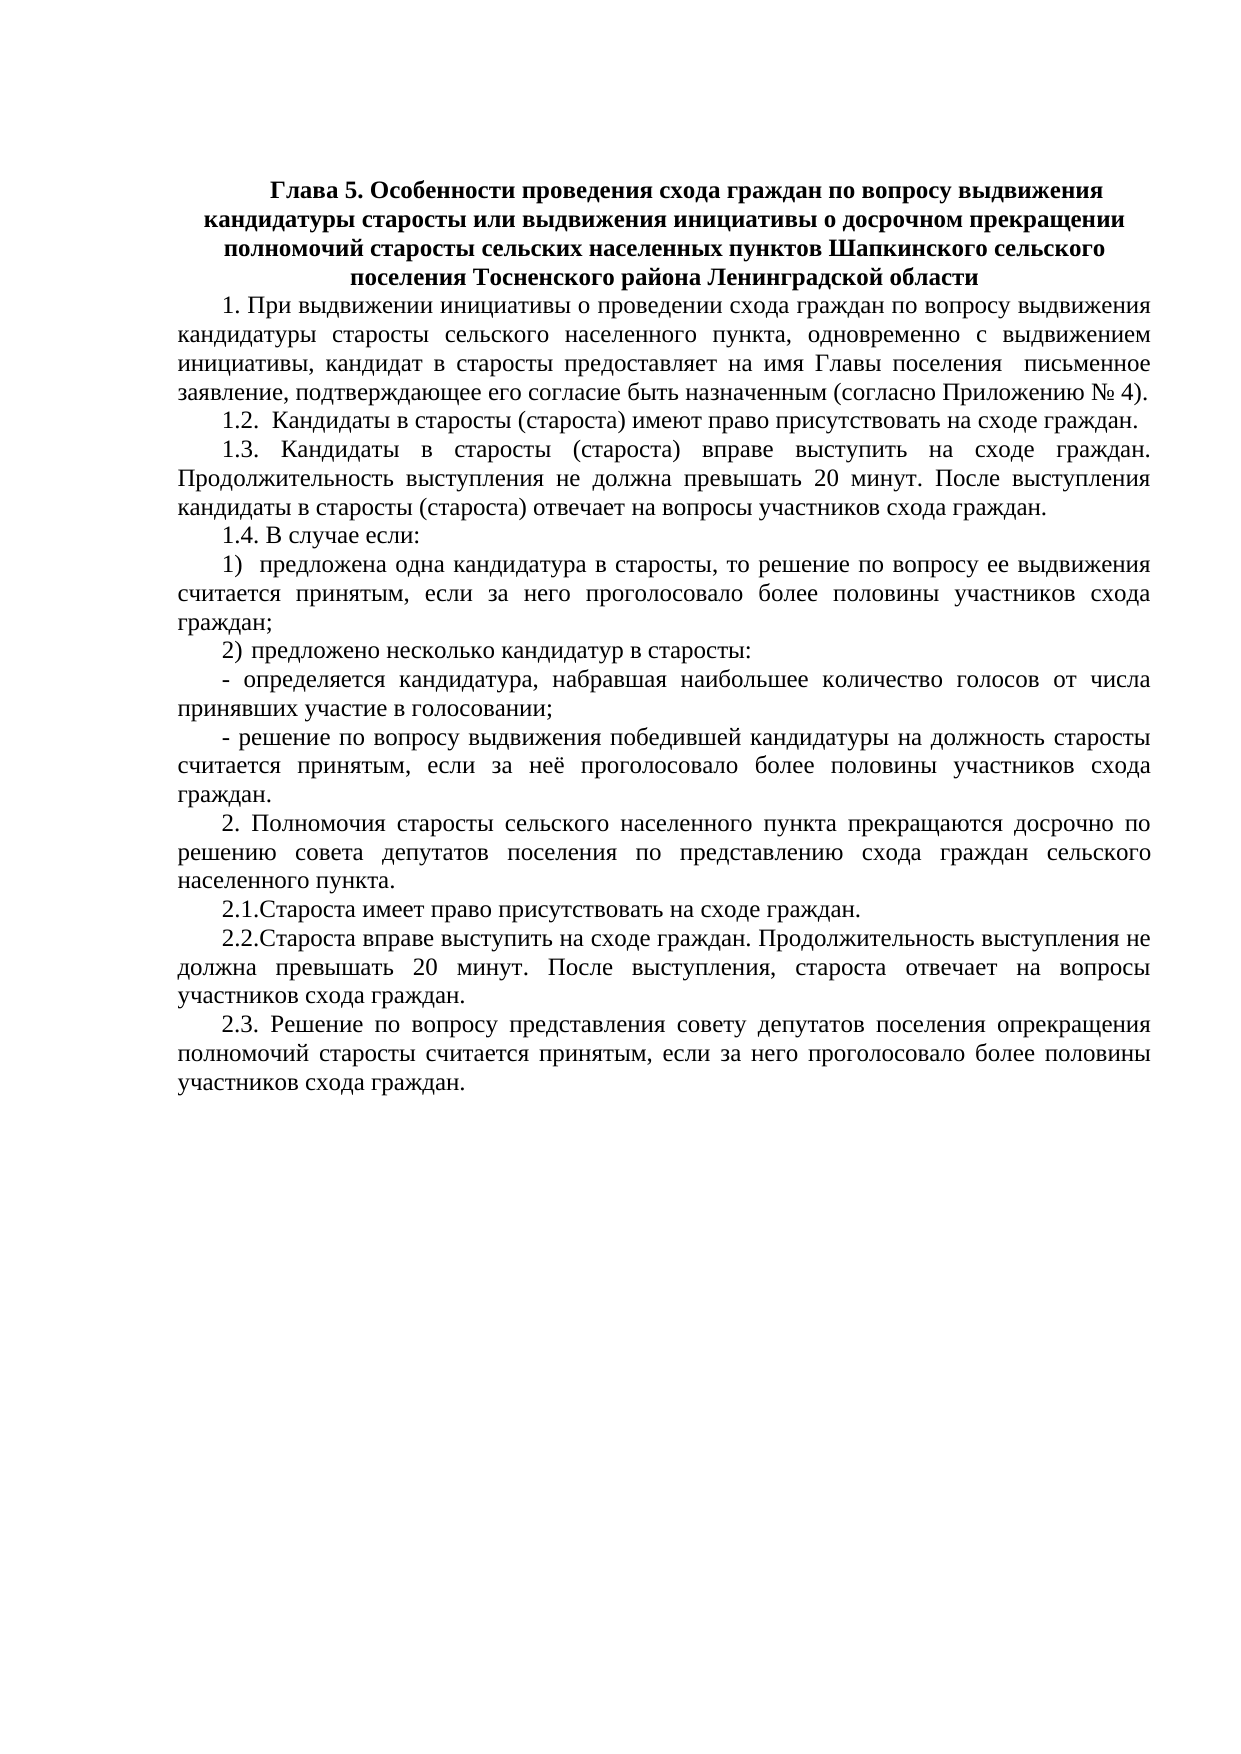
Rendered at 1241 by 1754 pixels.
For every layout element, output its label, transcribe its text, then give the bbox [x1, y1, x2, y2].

text 1.3. Кандидаты в старосты (староста) вправе выступить на сходе граждан. Продолжительность выступления не должна превышать 20 минут. После выступления кандидаты в старосты (староста) отвечает на вопросы участников схода граждан. [177, 434, 1152, 521]
list предложена одна кандидатура в старосты, то решение по вопросу ее выдвижения считается принятым, если за него проголосовало более половины участников схода граждан; [177, 549, 1152, 636]
text 2.2.Староста вправе выступить на сходе граждан. Продолжительность выступления не должна превышать 20 минут. После выступления, староста отвечает на вопросы участников схода граждан. [177, 923, 1152, 1009]
text 1. При выдвижении инициативы о проведении схода граждан по вопросу выдвижения кандидатуры старосты сельского населенного пункта, одновременно с выдвижением инициативы, кандидат в старосты предоставляет на имя Главы поселения письменное заявление, подтверждающее его согласие быть назначенным (согласно Приложению № 4). [177, 291, 1152, 406]
text - определяется кандидатура, набравшая наибольшее количество голосов от числа принявших участие в голосовании; [177, 664, 1152, 722]
text 2. Полномочия старосты сельского населенного пункта прекращаются досрочно по решению совета депутатов поселения по представлению схода граждан сельского населенного пункта. [177, 808, 1152, 894]
list предложено несколько кандидатур в старосты: [177, 636, 1152, 664]
text 2.3. Решение по вопросу представления совету депутатов поселения опрекращения полномочий старосты считается принятым, если за него проголосовало более половины участников схода граждан. [177, 1009, 1152, 1096]
subtitle Глава 5. Особенности проведения схода граждан по вопросу выдвижения кандидатуры старосты или выдвижения инициативы о досрочном прекращении полномочий старосты сельских населенных пунктов Шапкинского сельского поселения Тосненского района Ленинградской области [177, 176, 1152, 291]
text 1.4. В случае если: [177, 521, 1152, 549]
text 1.2. Кандидаты в старосты (староста) имеют право присутствовать на сходе граждан. [177, 406, 1152, 434]
text 2.1.Староста имеет право присутствовать на сходе граждан. [177, 894, 1152, 923]
text - решение по вопросу выдвижения победившей кандидатуры на должность старосты считается принятым, если за неё проголосовало более половины участников схода граждан. [177, 722, 1152, 808]
